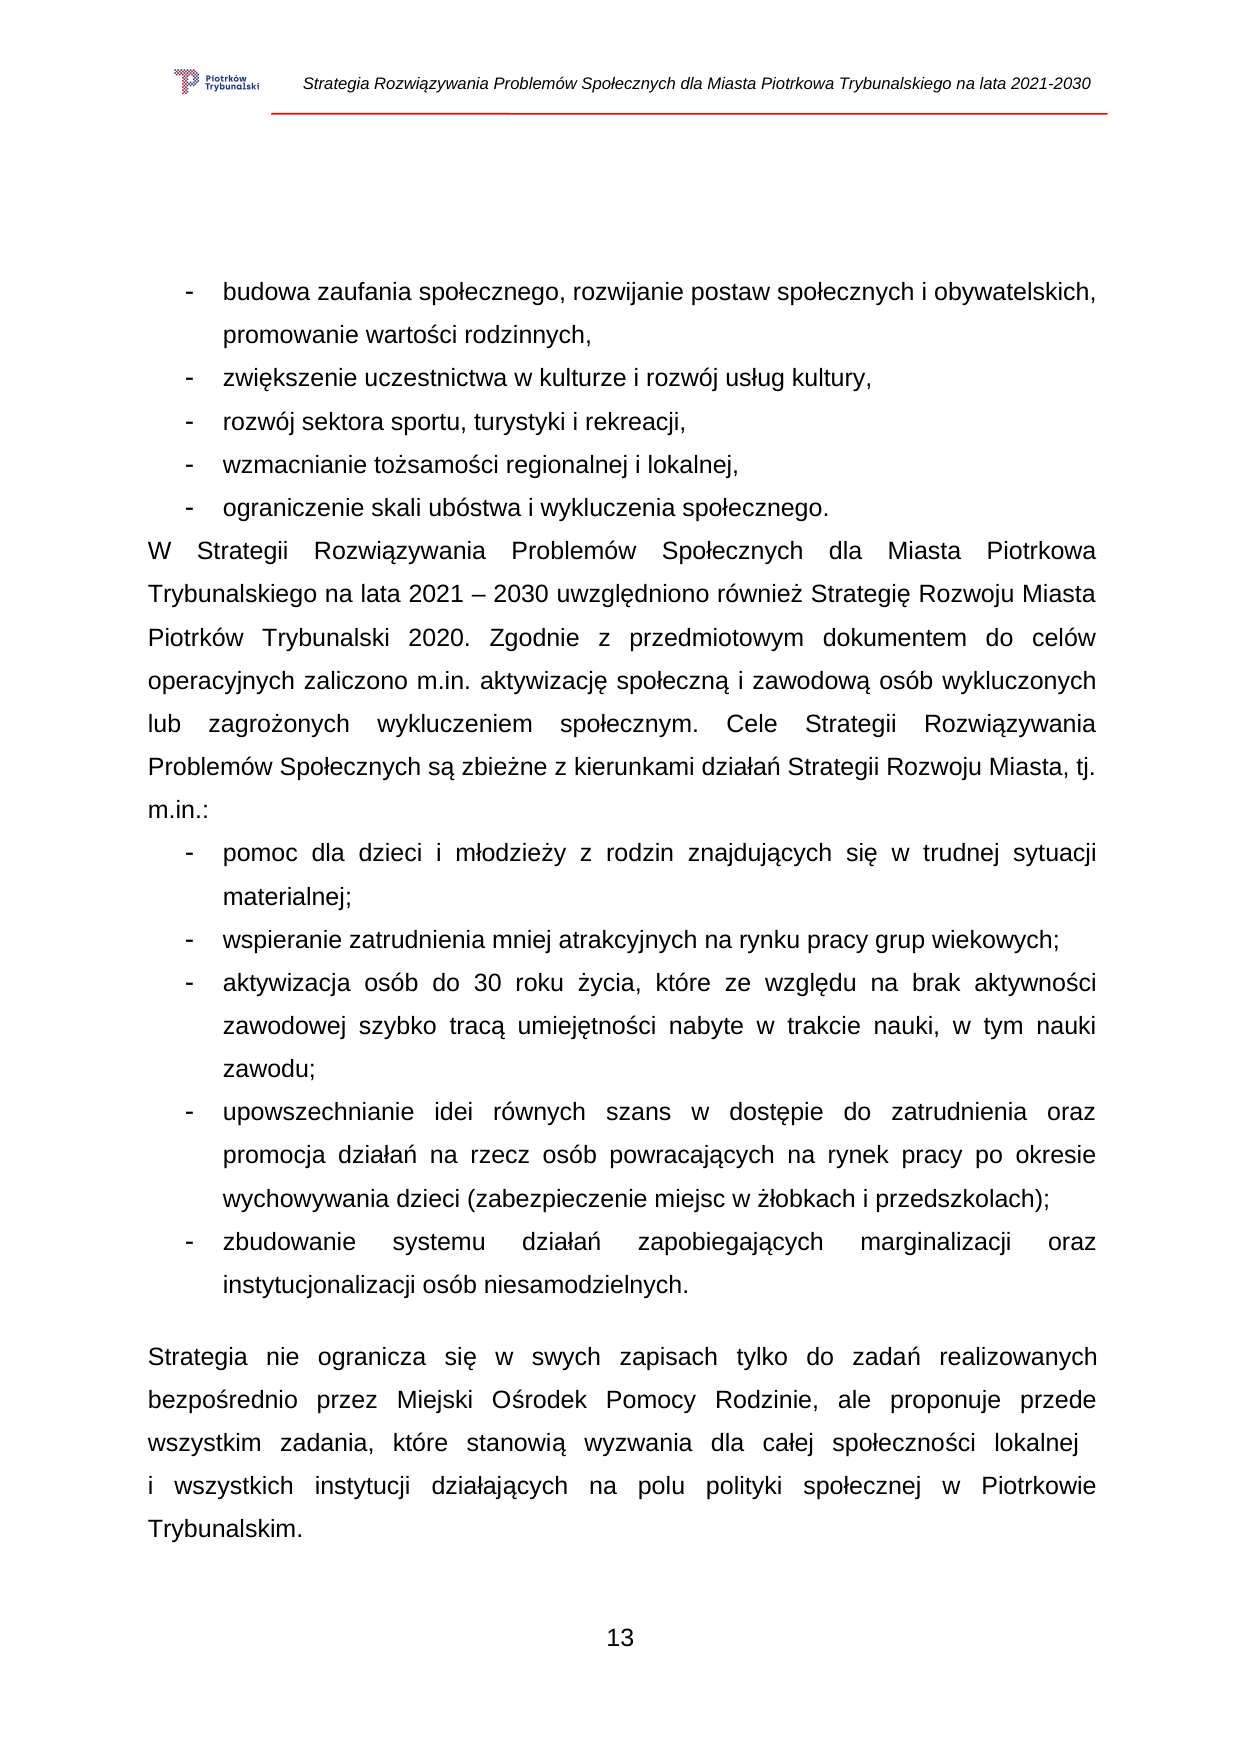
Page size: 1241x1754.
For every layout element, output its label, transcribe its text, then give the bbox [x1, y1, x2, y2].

text W Strategii Rozwiązywania Problemów Społecznych dla Miasta Piotrkowa Trybunalskiego na lata 2021 – 2030 uwzględniono również Strategię Rozwoju Miasta Piotrków Trybunalski 2020. Zgodnie z przedmiotowym dokumentem do celów operacyjnych zaliczono m.in. aktywizację społeczną i zawodową osób wykluczonych lub zagrożonych wykluczeniem społecznym. Cele Strategii Rozwiązywania Problemów Społecznych są zbieżne z kierunkami działań Strategii Rozwoju Miasta, tj. m.in.: [148, 536, 1097, 824]
list wzmacnianie tożsamości regionalnej i lokalnej, [185, 450, 1097, 479]
list budowa zaufania społecznego, rozwijanie postaw społecznych i obywatelskich, promowanie wartości rodzinnych, [185, 277, 1097, 349]
list rozwój sektora sportu, turystyki i rekreacji, [185, 407, 1097, 436]
list zwiększenie uczestnictwa w kulturze i rozwój usług kultury, [185, 363, 1097, 392]
list upowszechnianie idei równych szans w dostępie do zatrudnienia oraz promocja działań na rzecz osób powracających na rynek pracy po okresie wychowywania dzieci (zabezpieczenie miejsc w żłobkach i przedszkolach); [185, 1097, 1097, 1212]
picture [161, 26, 268, 133]
list ograniczenie skali ubóstwa i wykluczenia społecznego. [185, 493, 1097, 522]
text Strategia nie ogranicza się w swych zapisach tylko do zadań realizowanych bezpośrednio przez Miejski Ośrodek Pomocy Rodzinie, ale proponuje przede wszystkim zadania, które stanowią wyzwania dla całej społeczności lokalnej i wszystkich instytucji działających na polu polityki społecznej w Piotrkowie Trybunalskim. [148, 1342, 1097, 1543]
list wspieranie zatrudnienia mniej atrakcyjnych na rynku pracy grup wiekowych; [185, 924, 1097, 953]
list zbudowanie systemu działań zapobiegających marginalizacji oraz instytucjonalizacji osób niesamodzielnych. [185, 1227, 1097, 1299]
list pomoc dla dzieci i młodzieży z rodzin znajdujących się w trudnej sytuacji materialnej; [185, 838, 1097, 910]
list aktywizacja osób do 30 roku życia, które ze względu na brak aktywności zawodowej szybko tracą umiejętności nabyte w trakcie nauki, w tym nauki zawodu; [185, 968, 1097, 1083]
